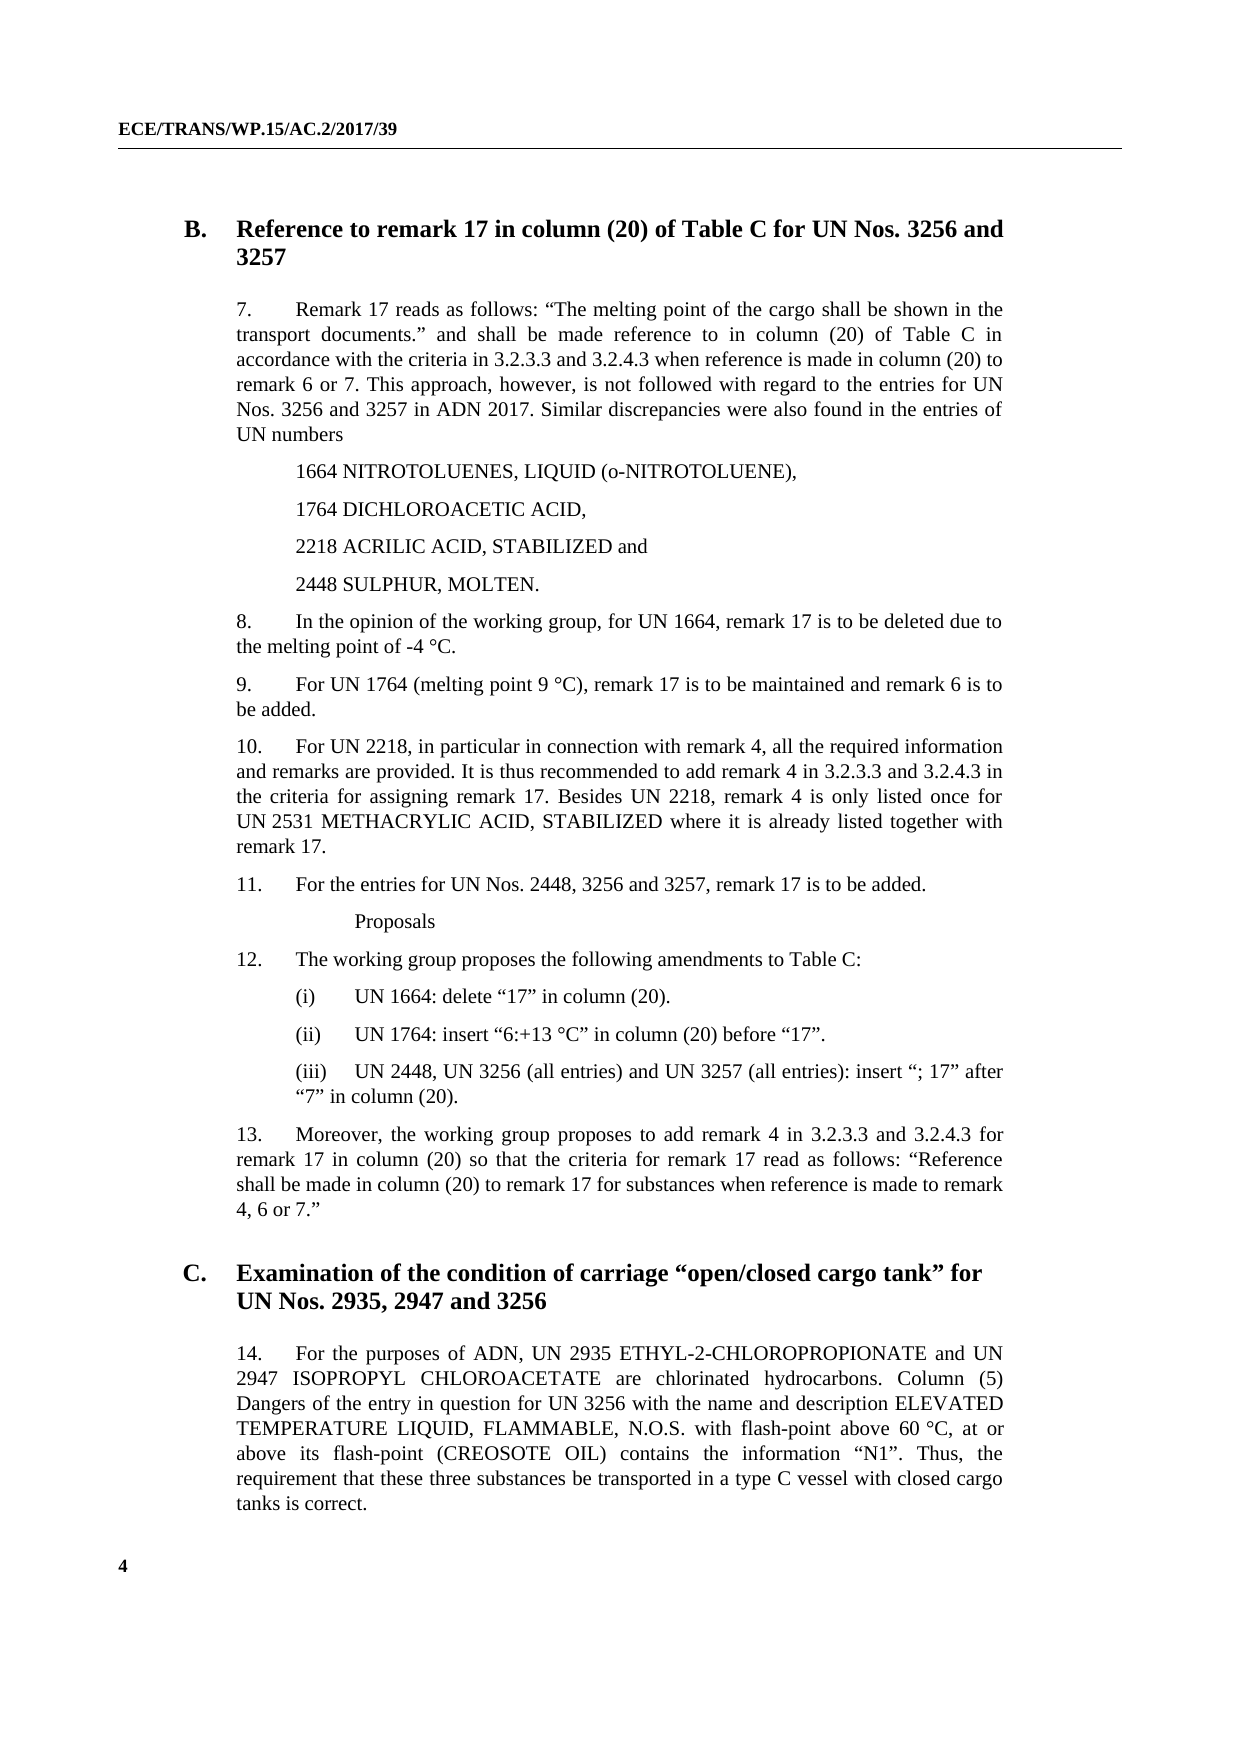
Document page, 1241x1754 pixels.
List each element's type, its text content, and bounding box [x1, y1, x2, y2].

text 1664 NITROTOLUENES, LIQUID (o-NITROTOLUENE), [295, 458, 1004, 483]
text 9. For UN 1764 (melting point 9 °C), remark 17 is to be maintained and remark 6 is to be added. [236, 671, 1004, 721]
text Proposals [236, 908, 1004, 933]
text 2448 SULPHUR, MOLTEN. [295, 571, 1004, 596]
text 2218 ACRILIC ACID, STABILIZED and [295, 533, 1004, 558]
text 10. For UN 2218, in particular in connection with remark 4, all the required information and remarks are provided. It is thus recommended to add remark 4 in 3.2.3.3 and 3.2.4.3 in the criteria for assigning remark 17. Besides UN 2218, remark 4 is only listed once for UN 2531 METHACRYLIC ACID, STABILIZED where it is already listed together with remark 17. [236, 733, 1004, 858]
text (ii) UN 1764: insert “6:+13 °C” in column (20) before “17”. [295, 1021, 1004, 1046]
text (iii) UN 2448, UN 3256 (all entries) and UN 3257 (all entries): insert “; 17” after “7” in column (20). [295, 1058, 1004, 1108]
text 1764 DICHLOROACETIC ACID, [295, 496, 1004, 521]
text B. Reference to remark 17 in column (20) of Table C for UN Nos. 3256 and 3257 [118, 215, 1004, 271]
text 8. In the opinion of the working group, for UN 1664, remark 17 is to be deleted due to the melting point of -4 °C. [236, 608, 1004, 658]
text 7. Remark 17 reads as follows: “The melting point of the cargo shall be shown in the transport documents.” and shall be made reference to in column (20) of Table C in accordance with the criteria in 3.2.3.3 and 3.2.4.3 when reference is made in column (20) to remark 6 or 7. This approach, however, is not followed with regard to the entries for UN Nos. 3256 and 3257 in ADN 2017. Similar discrepancies were also found in the entries of UN numbers [236, 296, 1004, 446]
text 12. The working group proposes the following amendments to Table C: [236, 946, 1004, 971]
text 13. Moreover, the working group proposes to add remark 4 in 3.2.3.3 and 3.2.4.3 for remark 17 in column (20) so that the criteria for remark 17 read as follows: “Reference shall be made in column (20) to remark 17 for substances when reference is made to remark 4, 6 or 7.” [236, 1121, 1004, 1221]
text (i) UN 1664: delete “17” in column (20). [295, 983, 1004, 1008]
text C. Examination of the condition of carriage “open/closed cargo tank” for UN Nos. 2935, 2947 and 3256 [118, 1258, 1004, 1315]
text 14. For the purposes of ADN, UN 2935 ETHYL-2-CHLOROPROPIONATE and UN 2947 ISOPROPYL CHLOROACETATE are chlorinated hydrocarbons. Column (5) Dangers of the entry in question for UN 3256 with the name and description ELEVATED TEMPERATURE LIQUID, FLAMMABLE, N.O.S. with flash-point above 60 °C, at or above its flash-point (CREOSOTE OIL) contains the information “N1”. Thus, the requirement that these three substances be transported in a type C vessel with closed cargo tanks is correct. [236, 1340, 1004, 1515]
text 11. For the entries for UN Nos. 2448, 3256 and 3257, remark 17 is to be added. [236, 871, 1004, 896]
